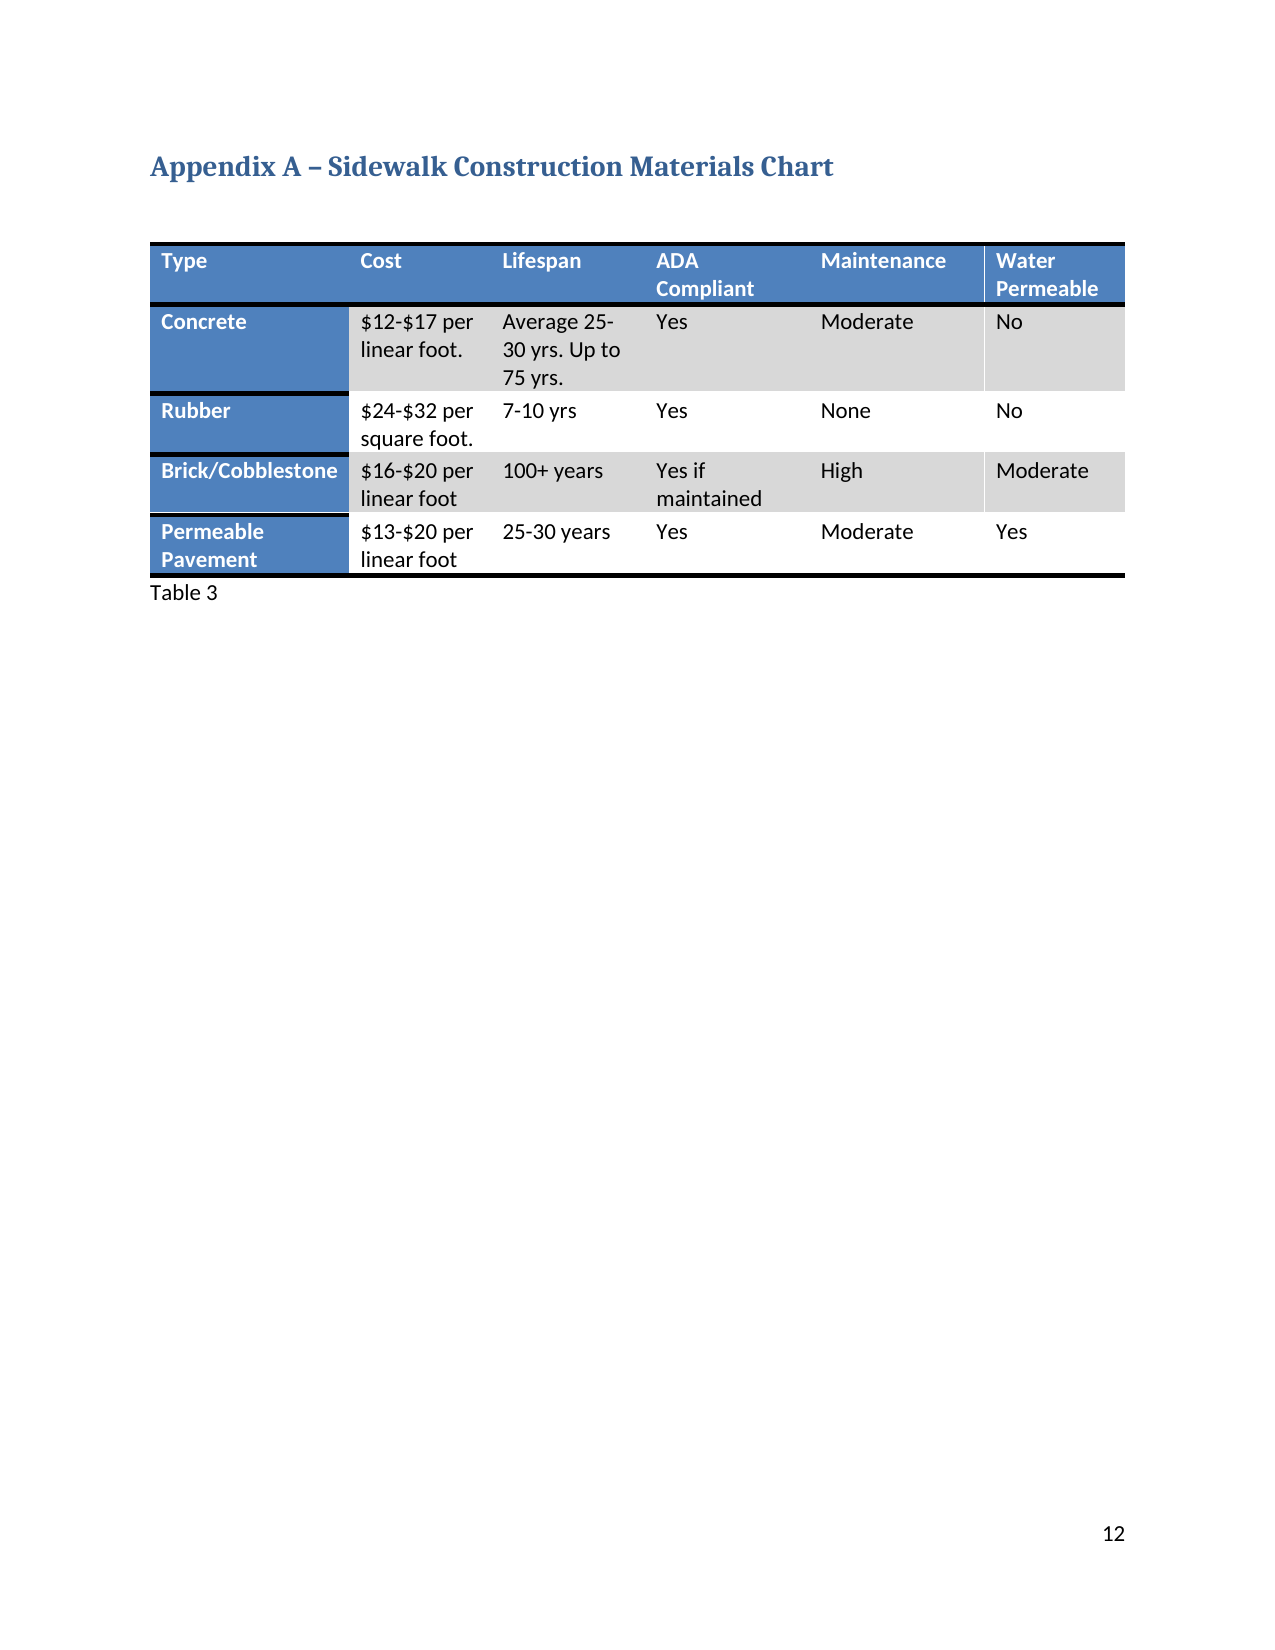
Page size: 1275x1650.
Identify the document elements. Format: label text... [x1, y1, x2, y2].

table_header Maintenance [809, 246, 984, 302]
table_cell Yes [985, 513, 1125, 573]
table_cell 7-10 yrs [491, 391, 645, 452]
table_cell $13-$20 per linear foot [349, 513, 491, 573]
table_cell $12-$17 per linear foot. [349, 307, 491, 391]
table_header Type [150, 246, 349, 302]
table_cell 100+ years [491, 452, 645, 512]
table_cell Moderate [809, 307, 984, 391]
table_cell Concrete [150, 307, 349, 391]
table_cell Yes [645, 307, 809, 391]
table_cell Permeable Pavement [150, 517, 349, 573]
table_cell Average 25-30 yrs. Up to 75 yrs. [491, 307, 645, 391]
table_header Lifespan [491, 246, 645, 302]
table_cell Moderate [985, 452, 1125, 512]
table_cell 25-30 years [491, 513, 645, 573]
table_cell No [985, 391, 1125, 452]
table_cell No [985, 307, 1125, 391]
text Table 3 [150, 578, 1125, 606]
table_cell Yes if maintained [645, 452, 809, 512]
table_cell $24-$32 per square foot. [349, 391, 491, 452]
table_cell None [809, 391, 984, 452]
table_cell Yes [645, 391, 809, 452]
table_header Cost [349, 246, 491, 302]
table_cell Moderate [809, 513, 984, 573]
table_header ADA Compliant [645, 246, 809, 302]
table_cell $16-$20 per linear foot [349, 452, 491, 512]
subtitle Appendix A – Sidewalk Construction Materials Chart [150, 150, 1125, 183]
table_cell Brick/Cobblestone [150, 457, 349, 512]
table_cell High [809, 452, 984, 512]
table_cell Rubber [150, 396, 349, 452]
table_header Water Permeable [985, 246, 1125, 302]
table_cell Yes [645, 513, 809, 573]
